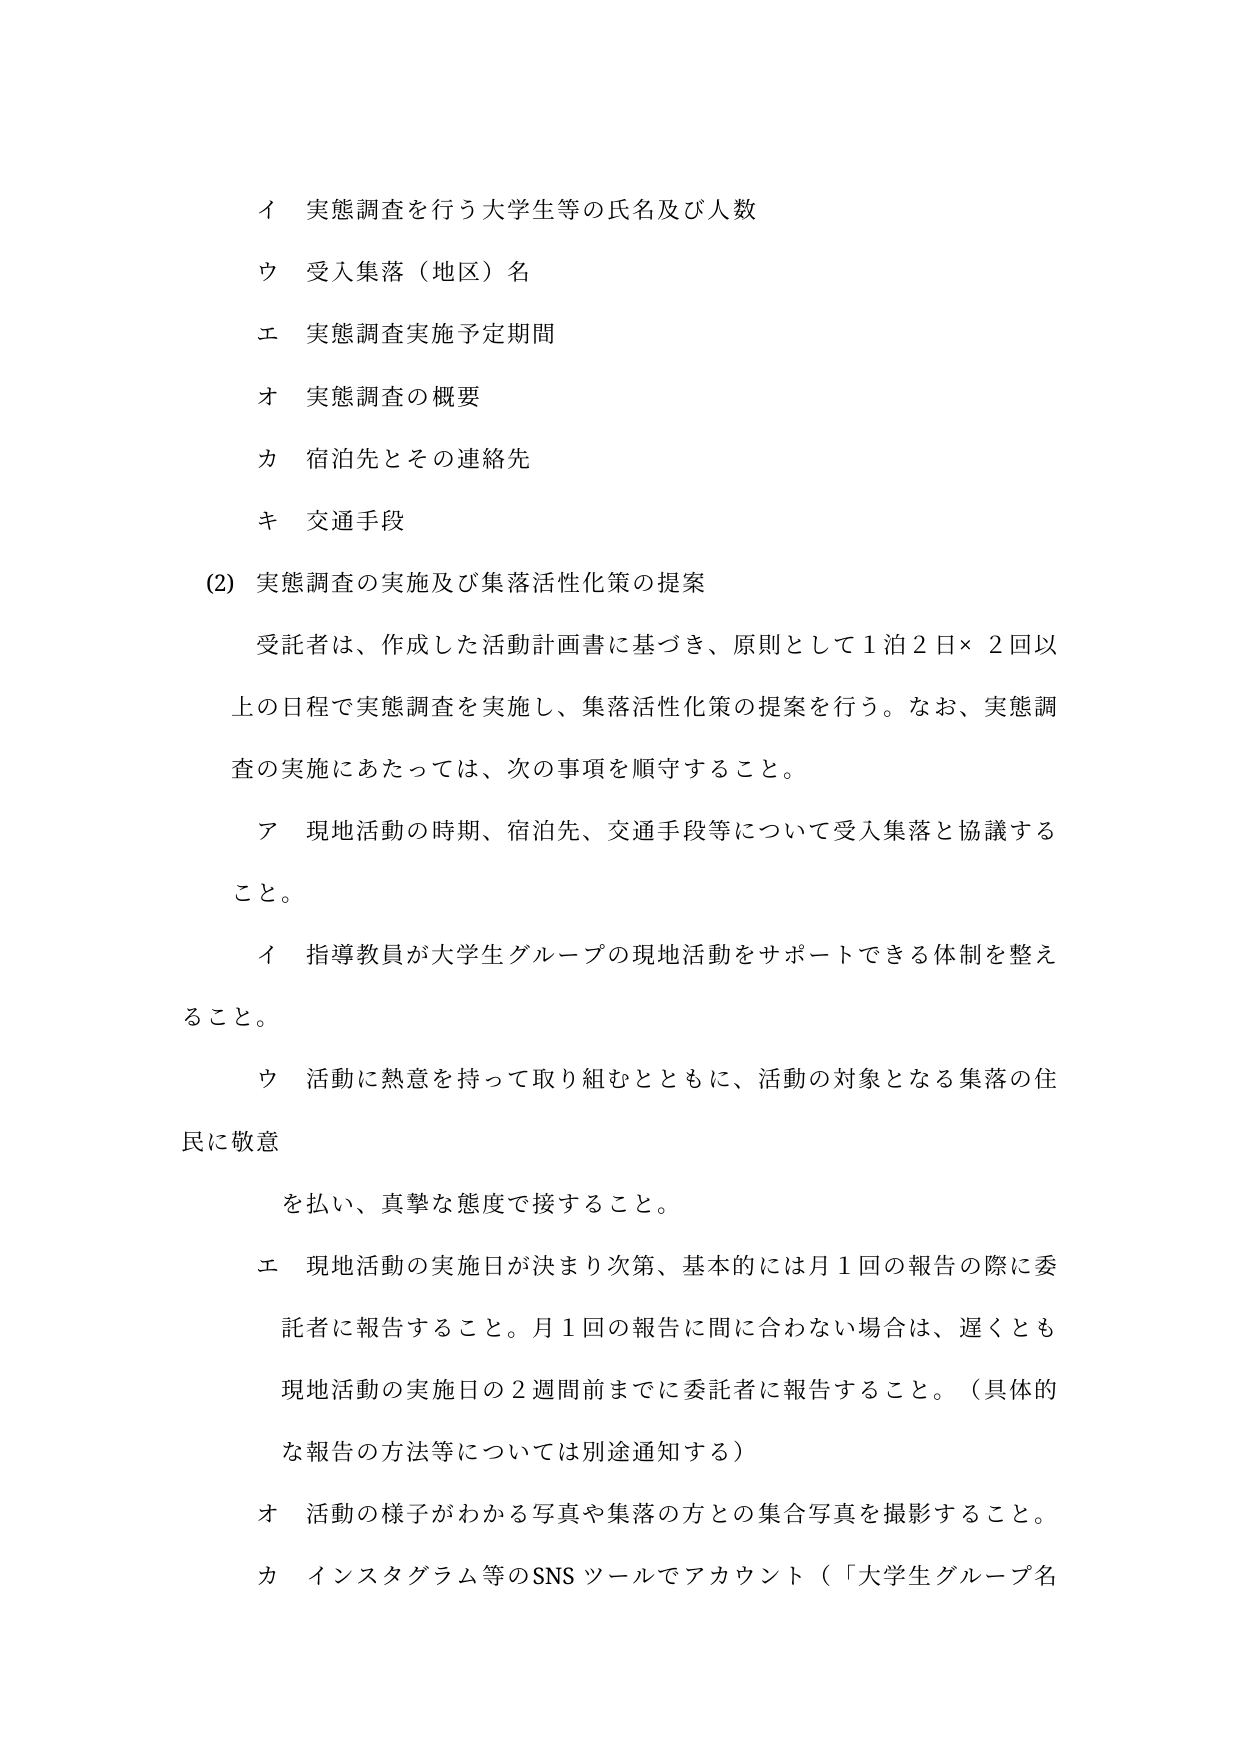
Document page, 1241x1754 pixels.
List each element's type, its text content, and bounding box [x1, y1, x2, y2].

text イ 指導教員が大学生グループの現地活動をサポートできる体制を整えること。 [181, 923, 1059, 1047]
text 受託者は、作成した活動計画書に基づき、原則として１泊２日×２回以上の日程で実態調査を実施し、集落活性化策の提案を行う。なお、実態調査の実施にあたっては、次の事項を順守すること。 [181, 612, 1059, 798]
text イ 実態調査を行う大学生等の氏名及び人数 [181, 178, 1059, 240]
text エ 実態調査実施予定期間 [181, 302, 1059, 364]
text (2) 実態調査の実施及び集落活性化策の提案 [181, 550, 1059, 612]
text オ 実態調査の概要 [181, 364, 1059, 426]
text を払い、真摯な態度で接すること。 [181, 1171, 1059, 1233]
text ウ 受入集落（地区）名 [181, 240, 1059, 302]
text ウ 活動に熱意を持って取り組むとともに、活動の対象となる集落の住民に敬意 [181, 1047, 1059, 1171]
text カ 宿泊先とその連絡先 [181, 426, 1059, 488]
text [181, 1543, 1059, 1606]
text ア 現地活動の時期、宿泊先、交通手段等について受入集落と協議すること。 [181, 798, 1059, 923]
text キ 交通手段 [181, 488, 1059, 550]
text エ 現地活動の実施日が決まり次第、基本的には月１回の報告の際に委託者に報告すること。月１回の報告に間に合わない場合は、遅くとも現地活動の実施日の２週間前までに委託者に報告すること。（具体的な報告の方法等については別途通知する） [236, 1233, 1059, 1481]
text オ 活動の様子がわかる写真や集落の方との集合写真を撮影すること。 [181, 1481, 1059, 1543]
